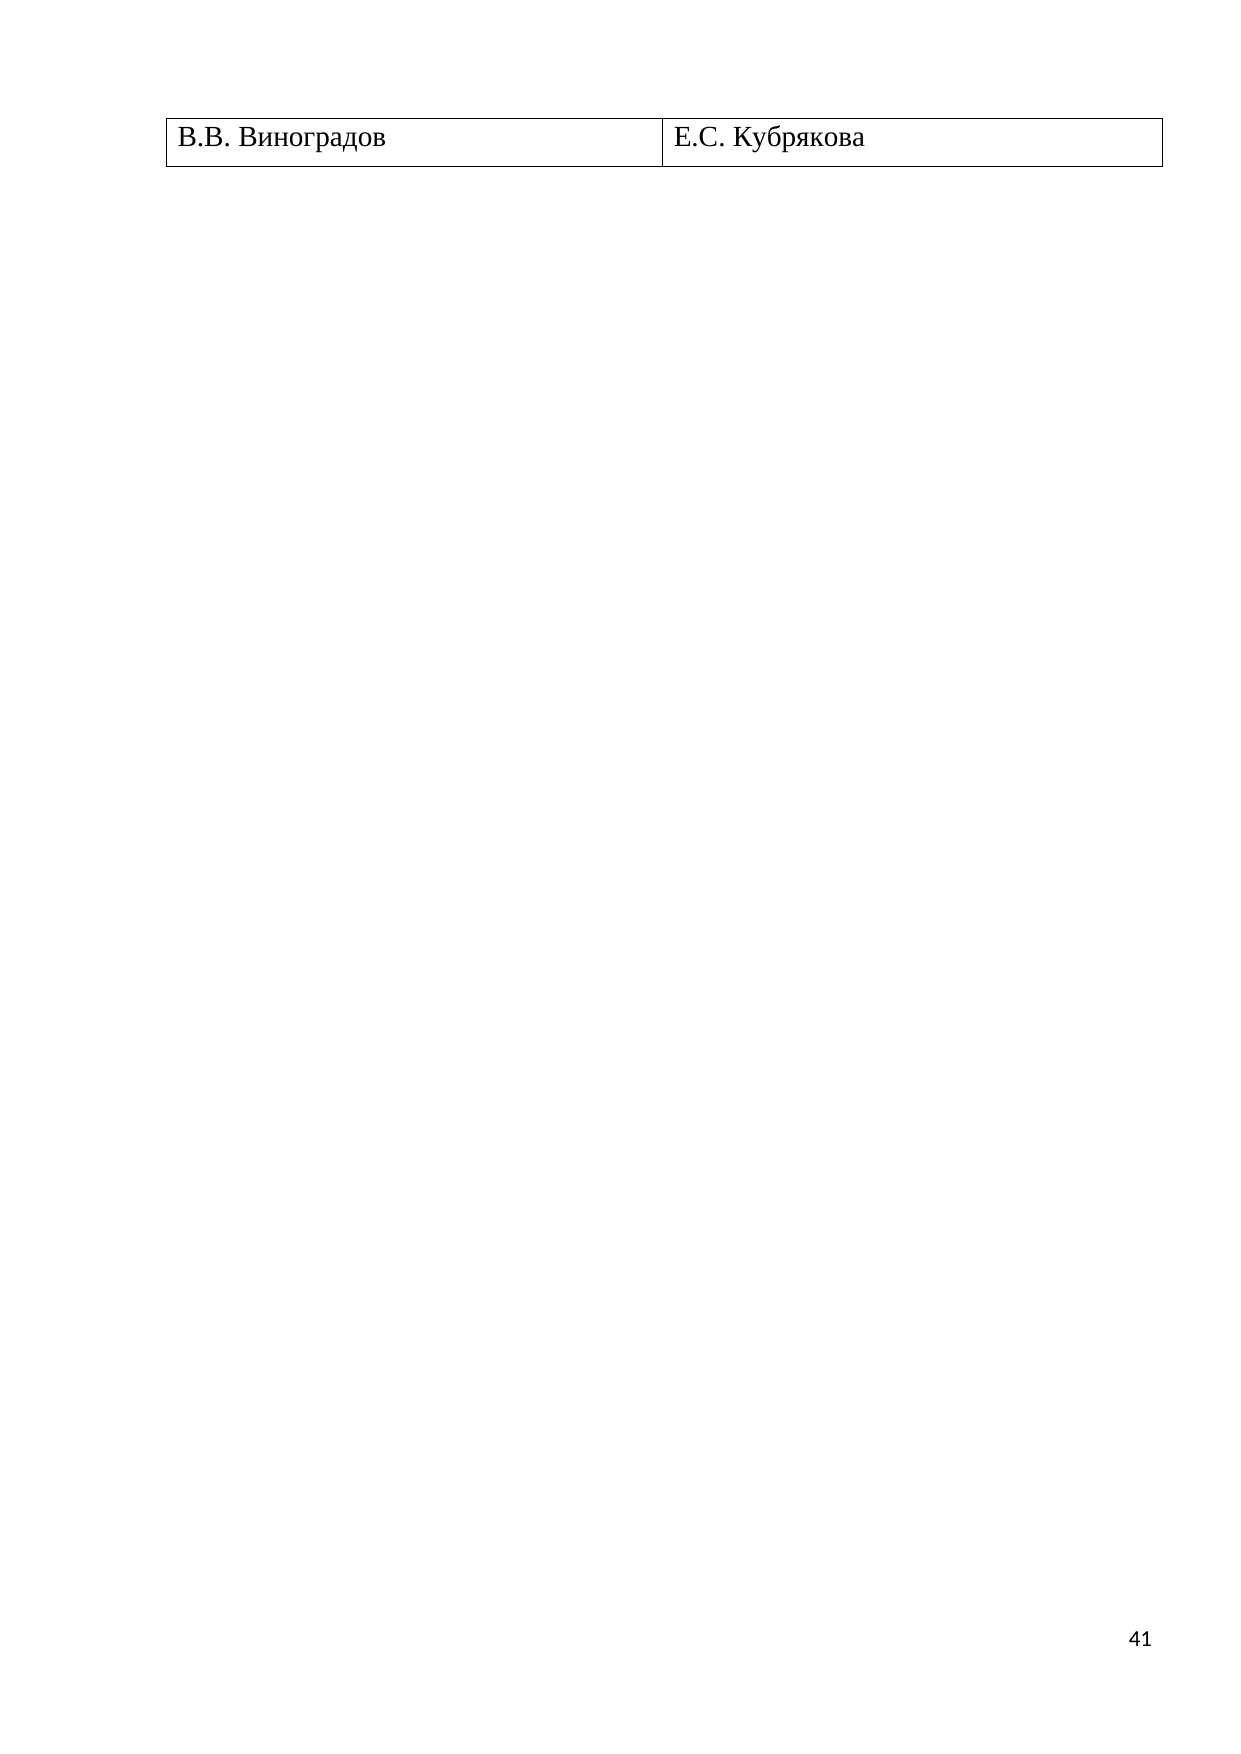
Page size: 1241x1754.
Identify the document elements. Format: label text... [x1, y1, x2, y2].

table_header Е.С. Кубрякова [663, 119, 1162, 166]
table_header В.В. Виноградов [167, 119, 662, 166]
